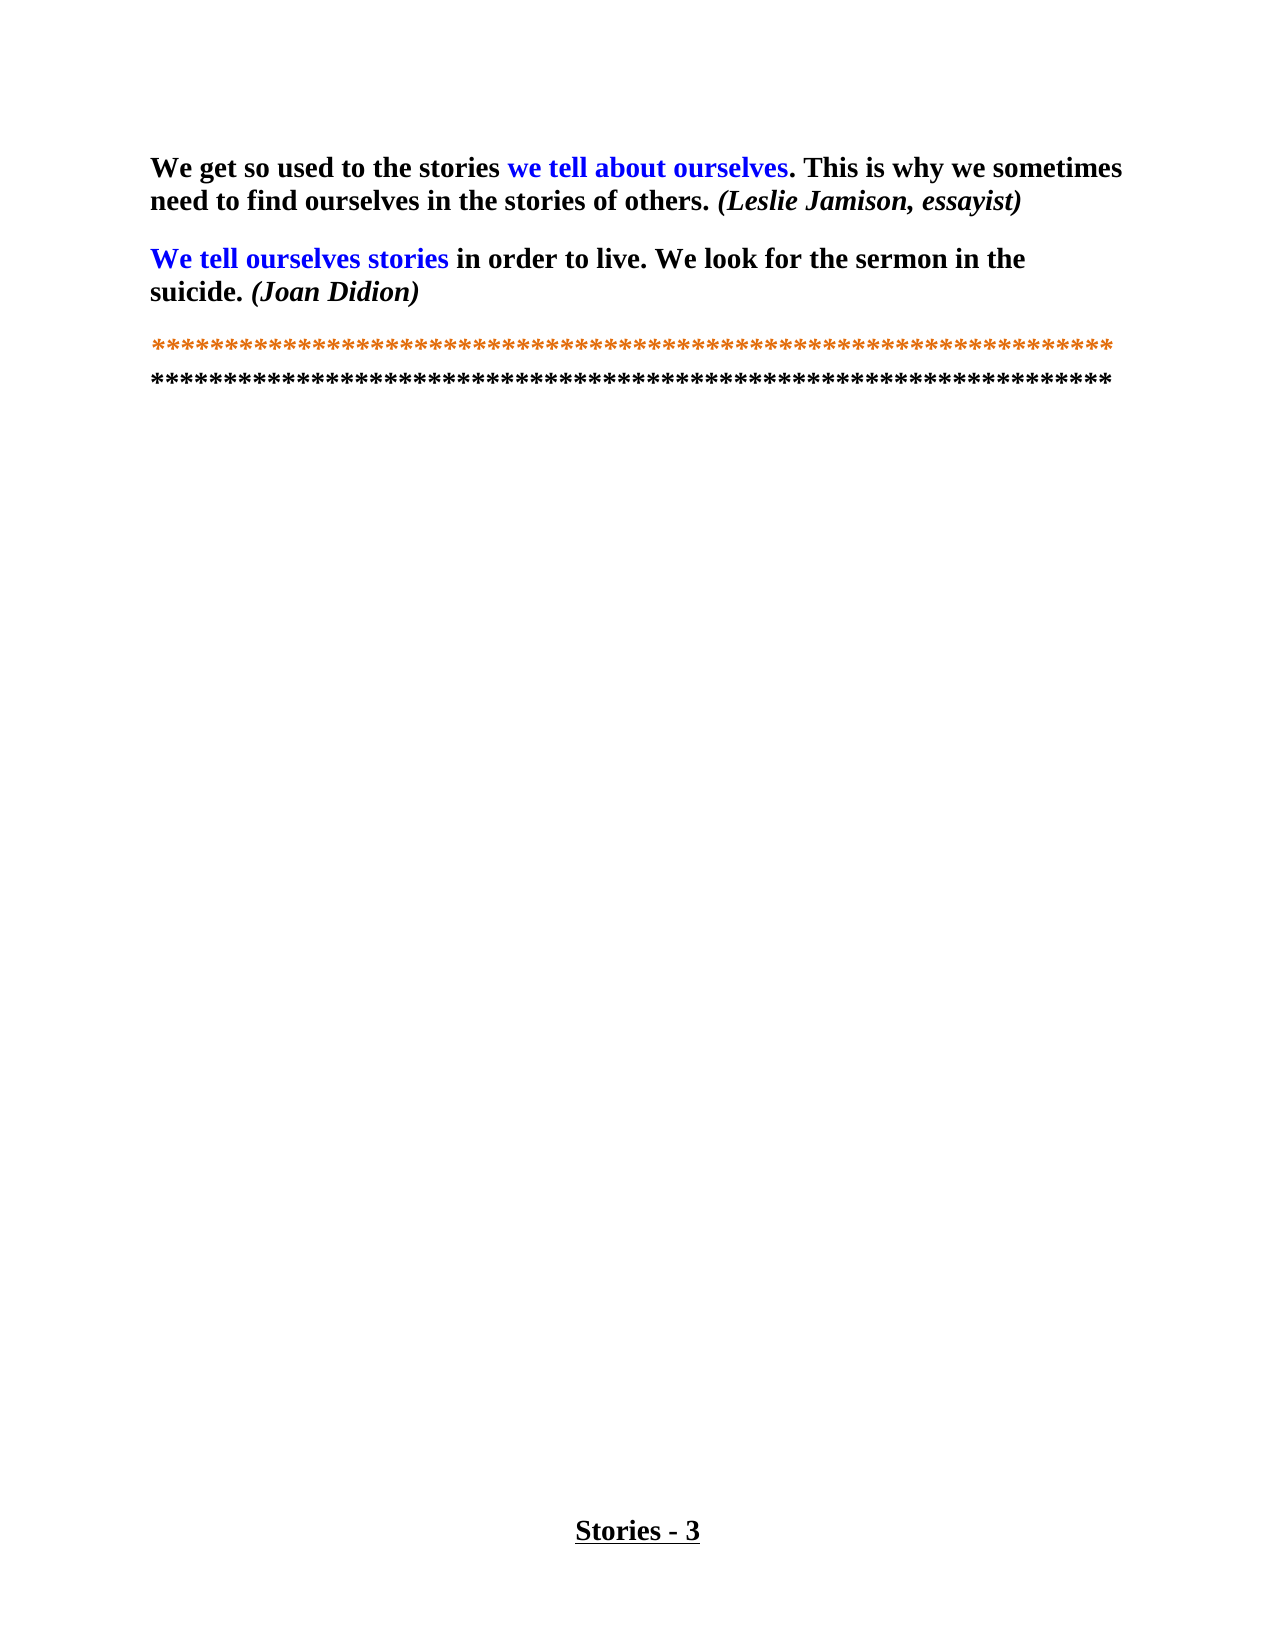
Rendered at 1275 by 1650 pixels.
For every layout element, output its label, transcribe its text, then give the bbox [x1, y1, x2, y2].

text ****************************************************************** [150, 365, 1125, 399]
text ****************************************************************** [150, 332, 1125, 365]
text We tell ourselves stories in order to live. We look for the sermon in the suicide. (Joan Didion) [150, 241, 1125, 308]
text We get so used to the stories we tell about ourselves. This is why we sometimes need to find ourselves in the stories of others. (Leslie Jamison, essayist) [150, 150, 1125, 217]
